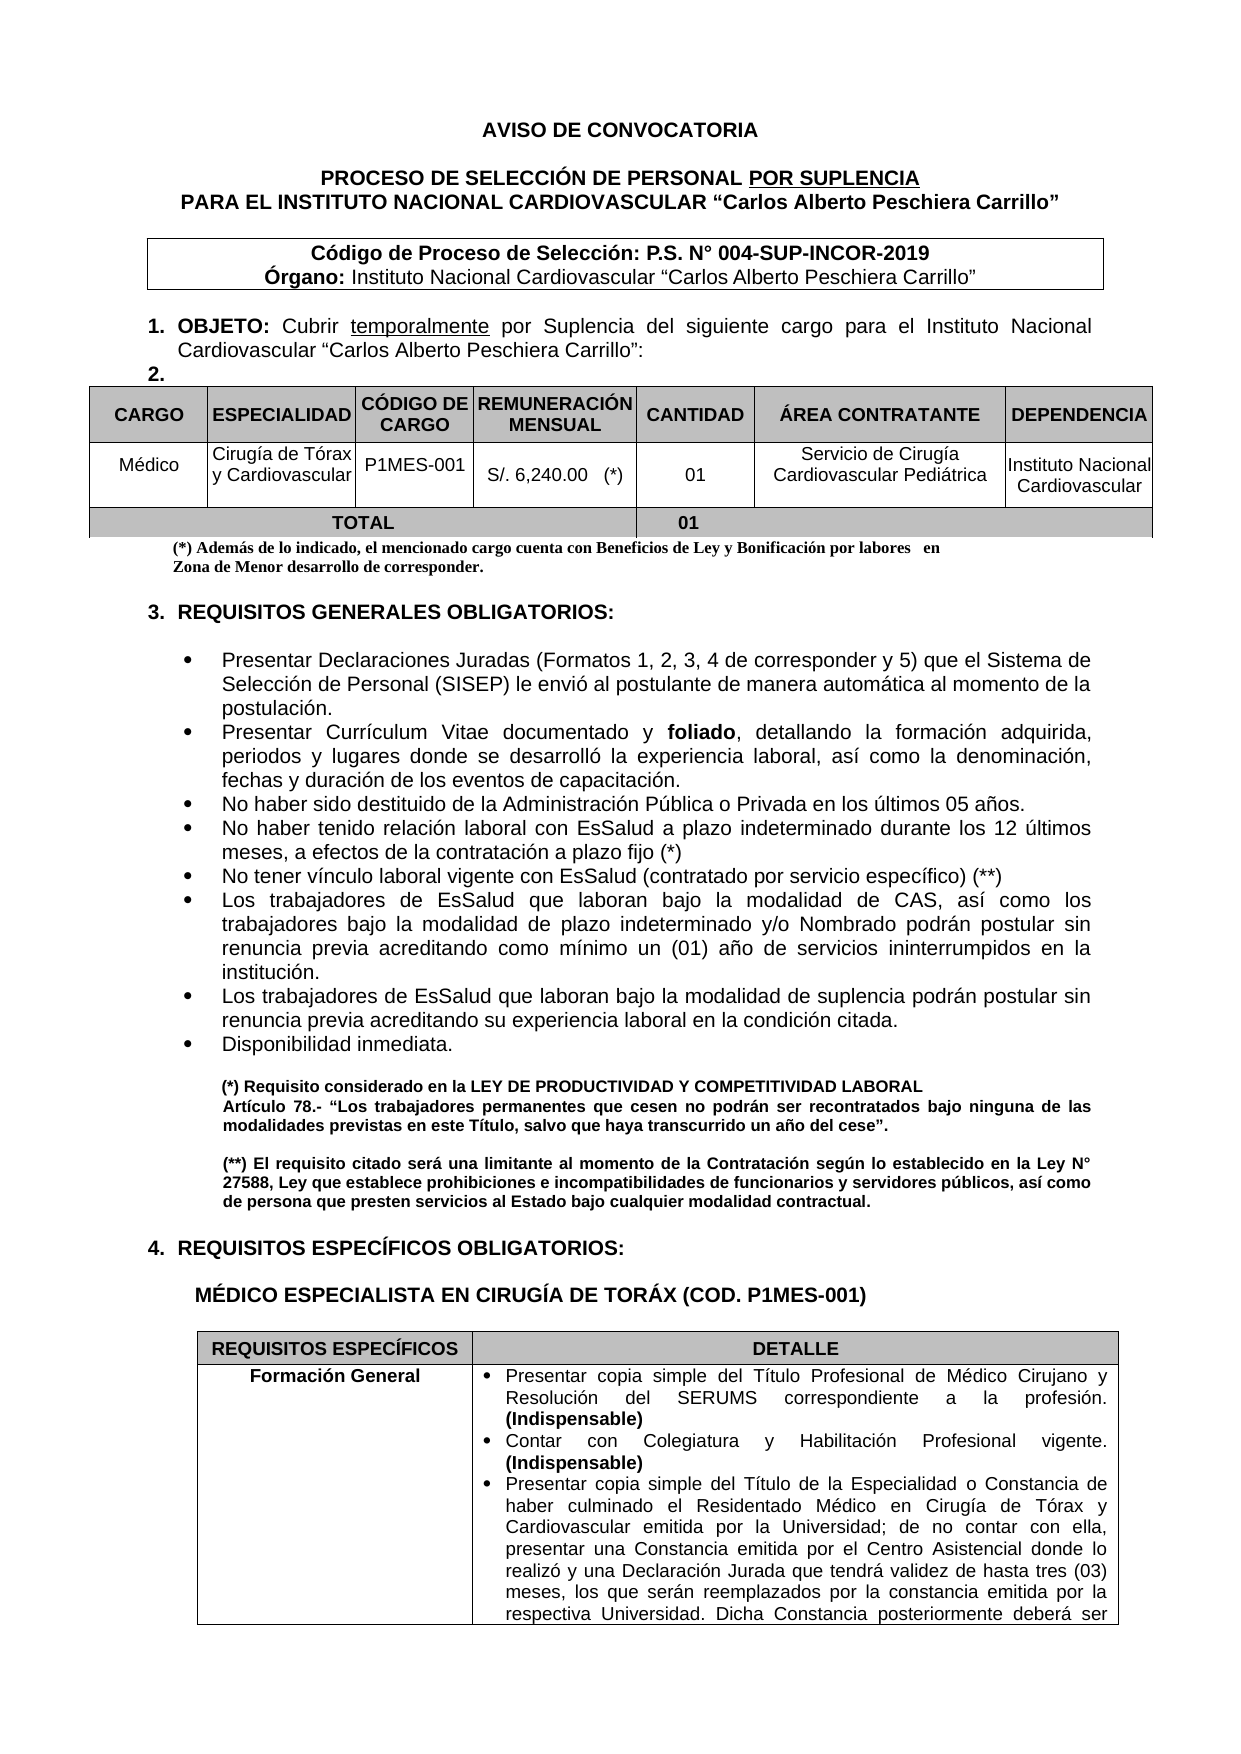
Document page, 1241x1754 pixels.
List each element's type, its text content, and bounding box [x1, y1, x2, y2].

list (*) Además de lo indicado, el mencionado cargo cuenta con Beneficios de Ley y Bonificación por labores en [148, 537, 1066, 557]
list No tener vínculo laboral vigente con EsSalud (contratado por servicio específico) (**) [184, 864, 1092, 888]
table_cell Formación General [198, 1365, 472, 1624]
text MÉDICO ESPECIALISTA EN CIRUGÍA DE TORÁX (COD. P1MES-001) [177, 1283, 1092, 1307]
table_cell TOTAL [90, 508, 636, 537]
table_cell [473, 1365, 1118, 1624]
text (**) El requisito citado será una limitante al momento de la Contratación según lo establecido en la Ley N° 27588, Ley que establece prohibiciones e incompatibilidades de funcionarios y servidores públicos, así como de persona que presten servicios al Estado bajo cualquier modalidad contractual. [223, 1154, 1092, 1211]
title Código de Proceso de Selección: P.S. N° 004-SUP-INCOR-2019 [148, 239, 1103, 262]
text (*) Requisito considerado en la LEY DE PRODUCTIVIDAD Y COMPETITIVIDAD LABORAL [148, 1077, 1092, 1096]
text AVISO DE CONVOCATORIA [148, 118, 1092, 142]
table_cell Cirugía de Tórax y Cardiovascular [208, 443, 355, 507]
list Zona de Menor desarrollo de corresponder. [148, 557, 1066, 576]
table_header REMUNERACIÓN MENSUAL [474, 387, 636, 442]
list Presentar Currículum Vitae documentado y foliado, detallando la formación adquirida, periodos y lugares donde se desarrolló la experiencia laboral, así como la denominación, fechas y duración de los eventos de capacitación. [184, 719, 1092, 792]
table_cell Instituto Nacional Cardiovascular [1006, 443, 1152, 507]
table_cell Servicio de Cirugía Cardiovascular Pediátrica [755, 443, 1005, 507]
table_header CANTIDAD [637, 387, 754, 442]
table_cell S/. 6,240.00 (*) [474, 443, 636, 507]
table_header REQUISITOS ESPECÍFICOS [198, 1332, 472, 1364]
list No haber tenido relación laboral con EsSalud a plazo indeterminado durante los 12 últimos meses, a efectos de la contratación a plazo fijo (*) [184, 816, 1092, 864]
text PROCESO DE SELECCIÓN DE PERSONAL POR SUPLENCIA [148, 166, 1092, 190]
table_header ÁREA CONTRATANTE [755, 387, 1005, 442]
table_header CÓDIGO DE CARGO [356, 387, 473, 442]
table_header CARGO [90, 387, 207, 442]
text PARA EL INSTITUTO NACIONAL CARDIOVASCULAR “Carlos Alberto Peschiera Carrillo” [148, 190, 1092, 214]
list Los trabajadores de EsSalud que laboran bajo la modalidad de CAS, así como los trabajadores bajo la modalidad de plazo indeterminado y/o Nombrado podrán postular sin renuncia previa acreditando como mínimo un (01) año de servicios ininterrumpidos en la institución. [184, 888, 1092, 984]
list REQUISITOS GENERALES OBLIGATORIOS: [148, 600, 1092, 624]
list Los trabajadores de EsSalud que laboran bajo la modalidad de suplencia podrán postular sin renuncia previa acreditando su experiencia laboral en la condición citada. [184, 984, 1092, 1032]
table_cell 01 [637, 508, 1152, 537]
table_cell Médico [90, 443, 207, 507]
list No haber sido destituido de la Administración Pública o Privada en los últimos 05 años. [184, 792, 1092, 816]
text Artículo 78.- “Los trabajadores permanentes que cesen no podrán ser recontratados bajo ninguna de las modalidades previstas en este Título, salvo que haya transcurrido un año del cese”. [223, 1096, 1092, 1135]
table_header DETALLE [473, 1332, 1118, 1364]
list Disponibilidad inmediata. [184, 1032, 1092, 1056]
list REQUISITOS ESPECÍFICOS OBLIGATORIOS: [148, 1235, 1092, 1259]
list Presentar Declaraciones Juradas (Formatos 1, 2, 3, 4 de corresponder y 5) que el Sistema de Selección de Personal (SISEP) le envió al postulante de manera automática al momento de la postulación. [184, 648, 1092, 719]
title Órgano: Instituto Nacional Cardiovascular “Carlos Alberto Peschiera Carrillo” [148, 262, 1103, 289]
table_cell 01 [637, 443, 754, 507]
table_header DEPENDENCIA [1006, 387, 1152, 442]
table_cell P1MES-001 [356, 443, 473, 507]
table_header ESPECIALIDAD [208, 387, 355, 442]
list OBJETO: Cubrir temporalmente por Suplencia del siguiente cargo para el Instituto Nacional Cardiovascular “Carlos Alberto Peschiera Carrillo”: [148, 314, 1092, 362]
